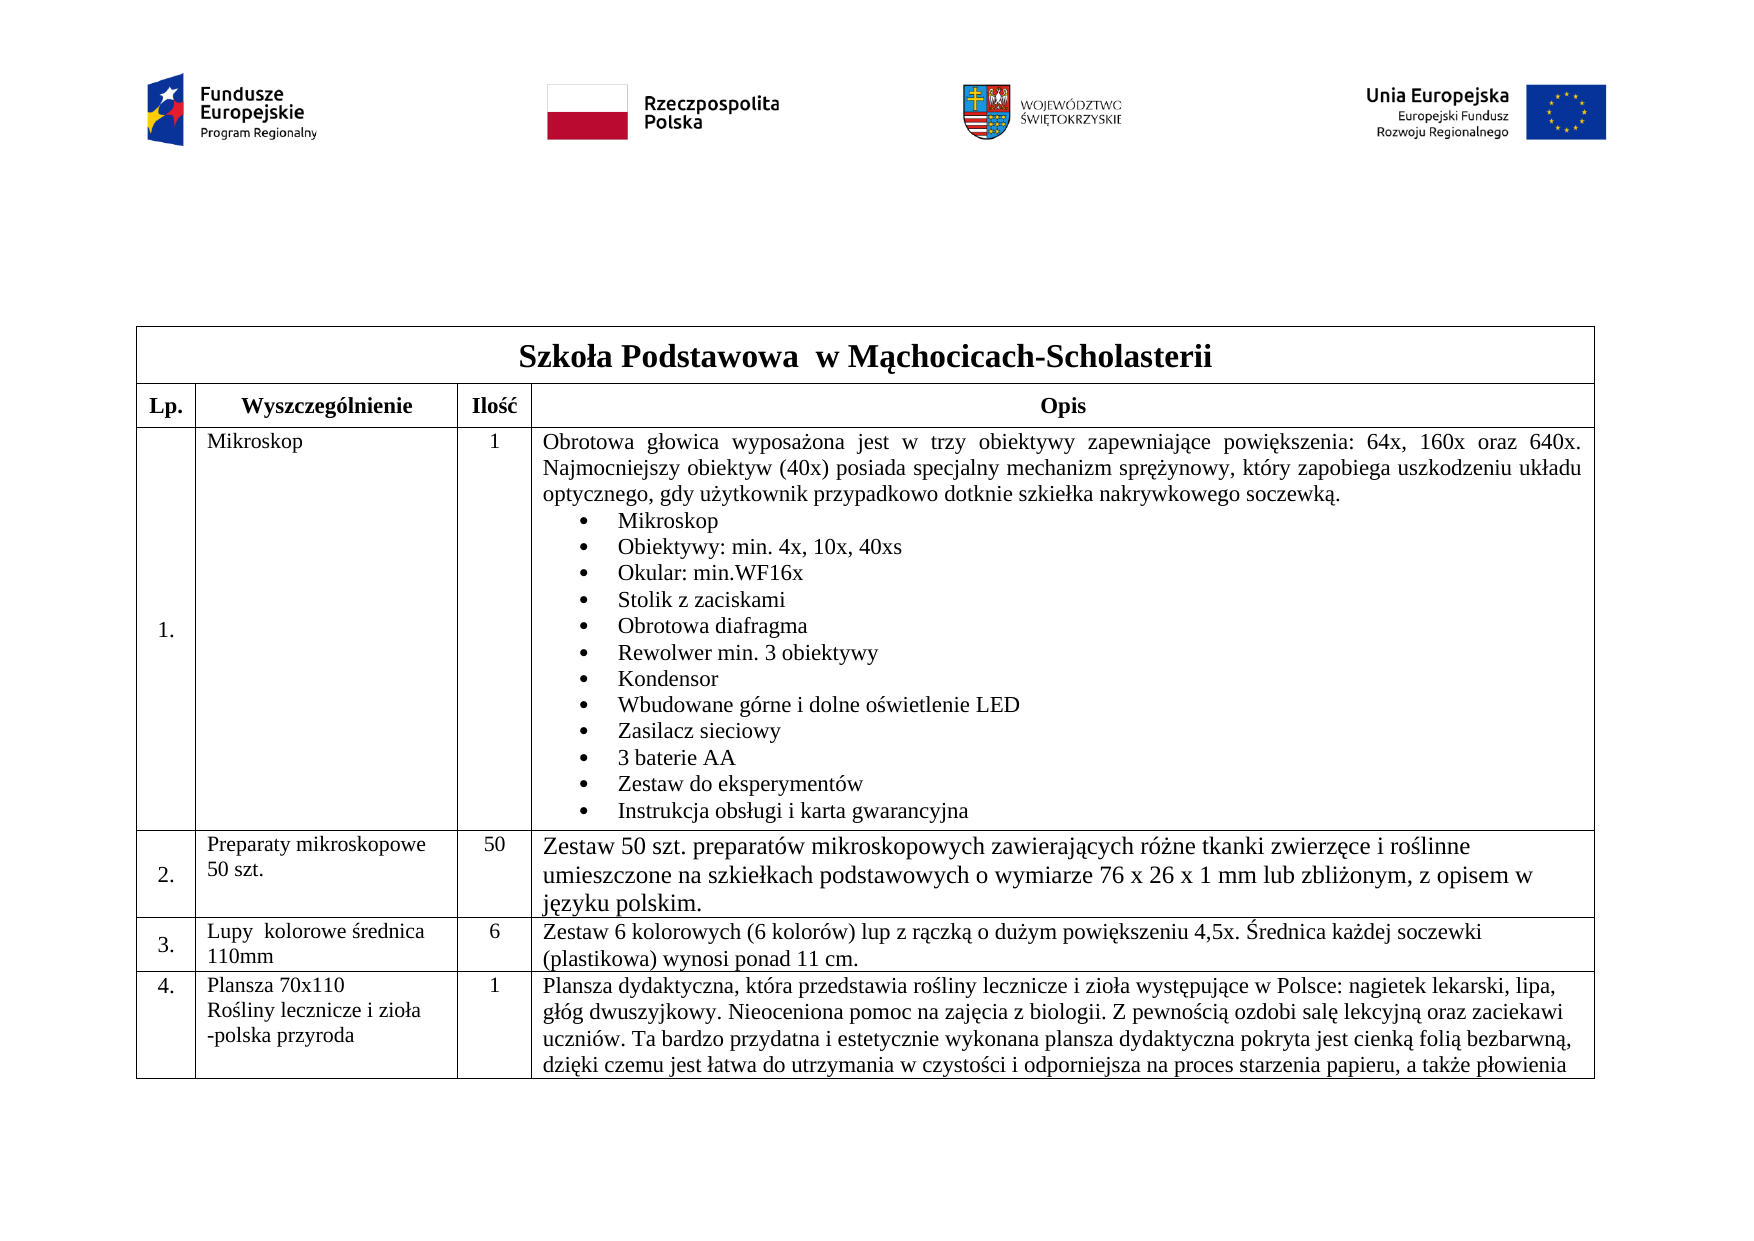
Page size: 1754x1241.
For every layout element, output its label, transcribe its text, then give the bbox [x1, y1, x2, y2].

table_cell Plansza 70x110 Rośliny lecznicze i zioła -polska przyroda [196, 972, 457, 1077]
picture [1367, 73, 1607, 146]
table_cell 3. [137, 918, 195, 971]
table_cell 1 [458, 972, 531, 1077]
table_header Szkoła Podstawowa w Mąchocicach-Scholasterii [137, 327, 1594, 383]
table_cell 2. [137, 831, 195, 917]
table_cell 1. [137, 428, 195, 830]
table_cell Lupy kolorowe średnica 110mm [196, 918, 457, 971]
table_cell Obrotowa głowica wyposażona jest w trzy obiektywy zapewniające powiększenia: 64x, 160x oraz 640x. Najmocniejszy obiektyw (40x) posiada specjalny mechanizm sprężynowy, który zapobiega uszkodzeniu układu optycznego, gdy użytkownik przypadkowo dotknie szkiełka nakrywkowego soczewką. Mikroskop Obiektywy: min. 4x, 10x, 40xs Okular: min.WF16x Stolik z zaciskami Obrotowa diafragma Rewolwer min. 3 obiektywy Kondensor Wbudowane górne i dolne oświetlenie LED Zasilacz sieciowy 3 baterie AA Zestaw do eksperymentów Instrukcja obsługi i karta gwarancyjna [532, 428, 1594, 830]
picture [547, 73, 779, 146]
table_cell 1 [458, 428, 531, 830]
table_cell 50 [458, 831, 531, 917]
table_cell 6 [458, 918, 531, 971]
table_cell Opis [532, 384, 1594, 427]
picture [963, 73, 1122, 146]
table_cell Zestaw 50 szt. preparatów mikroskopowych zawierających różne tkanki zwierzęce i roślinne umieszczone na szkiełkach podstawowych o wymiarze 76 x 26 x 1 mm lub zbliżonym, z opisem w języku polskim. [532, 831, 1594, 917]
table_cell Lp. [137, 384, 195, 427]
table_cell Preparaty mikroskopowe 50 szt. [196, 831, 457, 917]
table_cell Mikroskop [196, 428, 457, 830]
picture [147, 73, 317, 146]
table_cell Wyszczególnienie [196, 384, 457, 427]
table_cell Zestaw 6 kolorowych (6 kolorów) lup z rączką o dużym powiększeniu 4,5x. Średnica każdej soczewki (plastikowa) wynosi ponad 11 cm. [532, 918, 1594, 971]
table_cell 4. [137, 972, 195, 1077]
table_cell Ilość [458, 384, 531, 427]
